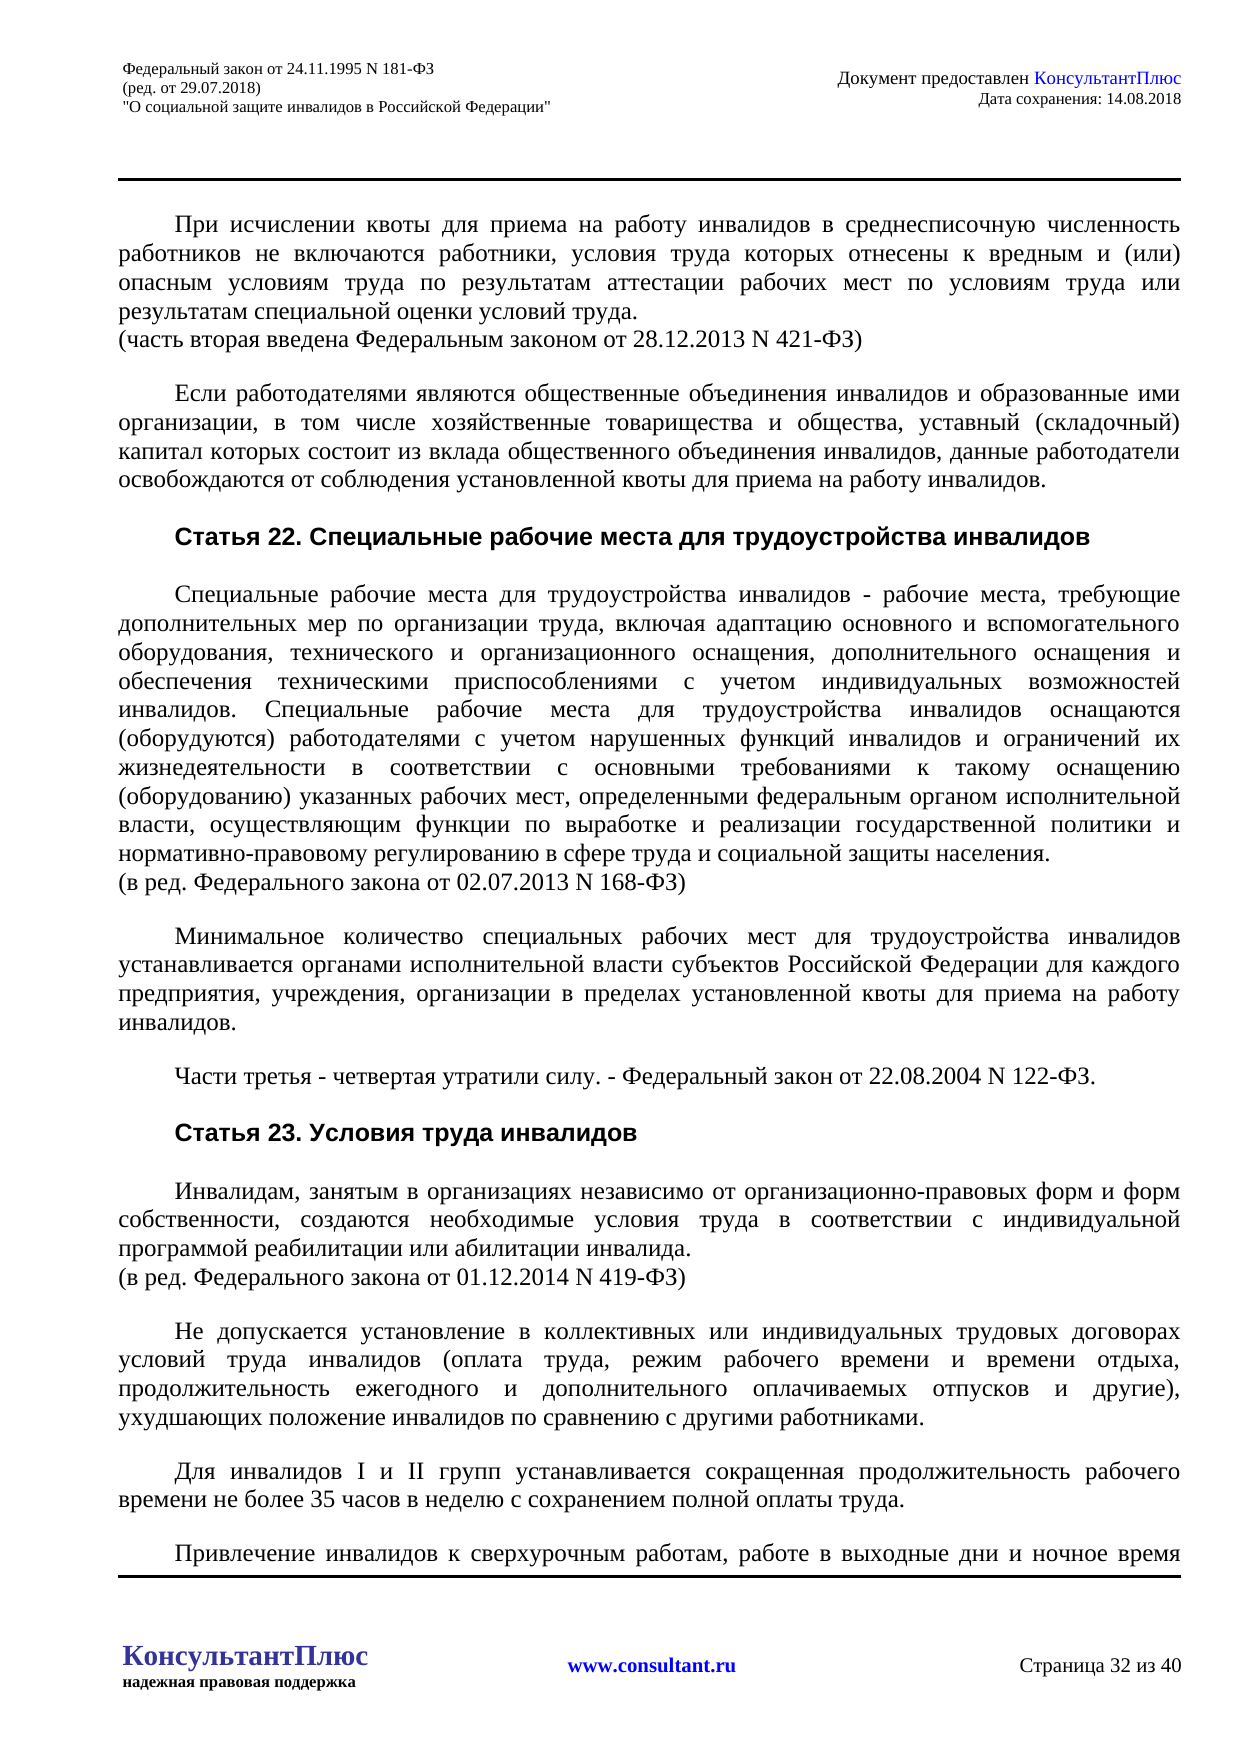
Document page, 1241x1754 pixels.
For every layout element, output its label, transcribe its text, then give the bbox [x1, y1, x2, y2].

text (часть вторая введена Федеральным законом от 28.12.2013 N 421-ФЗ) [118, 324, 1181, 353]
text При исчислении квоты для приема на работу инвалидов в среднесписочную численность работников не включаются работники, условия труда которых отнесены к вредным и (или) опасным условиям труда по результатам аттестации рабочих мест по условиям труда или результатам специальной оценки условий труда. [118, 209, 1181, 324]
title Статья 23. Условия труда инвалидов [118, 1118, 1181, 1147]
text Не допускается установление в коллективных или индивидуальных трудовых договорах условий труда инвалидов (оплата труда, режим рабочего времени и времени отдыха, продолжительность ежегодного и дополнительного оплачиваемых отпусков и другие), ухудшающих положение инвалидов по сравнению с другими работниками. [118, 1316, 1181, 1431]
text Минимальное количество специальных рабочих мест для трудоустройства инвалидов устанавливается органами исполнительной власти субъектов Российской Федерации для каждого предприятия, учреждения, организации в пределах установленной квоты для приема на работу инвалидов. [118, 921, 1181, 1036]
text (в ред. Федерального закона от 02.07.2013 N 168-ФЗ) [118, 867, 1181, 896]
text Инвалидам, занятым в организациях независимо от организационно-правовых форм и форм собственности, создаются необходимые условия труда в соответствии с индивидуальной программой реабилитации или абилитации инвалида. [118, 1176, 1181, 1262]
text Для инвалидов I и II групп устанавливается сокращенная продолжительность рабочего времени не более 35 часов в неделю с сохранением полной оплаты труда. [118, 1456, 1181, 1513]
title Статья 22. Специальные рабочие места для трудоустройства инвалидов [118, 522, 1181, 551]
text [118, 1538, 1181, 1567]
text Специальные рабочие места для трудоустройства инвалидов - рабочие места, требующие дополнительных мер по организации труда, включая адаптацию основного и вспомогательного оборудования, технического и организационного оснащения, дополнительного оснащения и обеспечения техническими приспособлениями с учетом индивидуальных возможностей инвалидов. Специальные рабочие места для трудоустройства инвалидов оснащаются (оборудуются) работодателями с учетом нарушенных функций инвалидов и ограничений их жизнедеятельности в соответствии с основными требованиями к такому оснащению (оборудованию) указанных рабочих мест, определенными федеральным органом исполнительной власти, осуществляющим функции по выработке и реализации государственной политики и нормативно-правовому регулированию в сфере труда и социальной защиты населения. [118, 579, 1181, 867]
text (в ред. Федерального закона от 01.12.2014 N 419-ФЗ) [118, 1262, 1181, 1291]
text Если работодателями являются общественные объединения инвалидов и образованные ими организации, в том числе хозяйственные товарищества и общества, уставный (складочный) капитал которых состоит из вклада общественного объединения инвалидов, данные работодатели освобождаются от соблюдения установленной квоты для приема на работу инвалидов. [118, 378, 1181, 493]
text Части третья - четвертая утратили силу. - Федеральный закон от 22.08.2004 N 122-ФЗ. [118, 1061, 1181, 1089]
